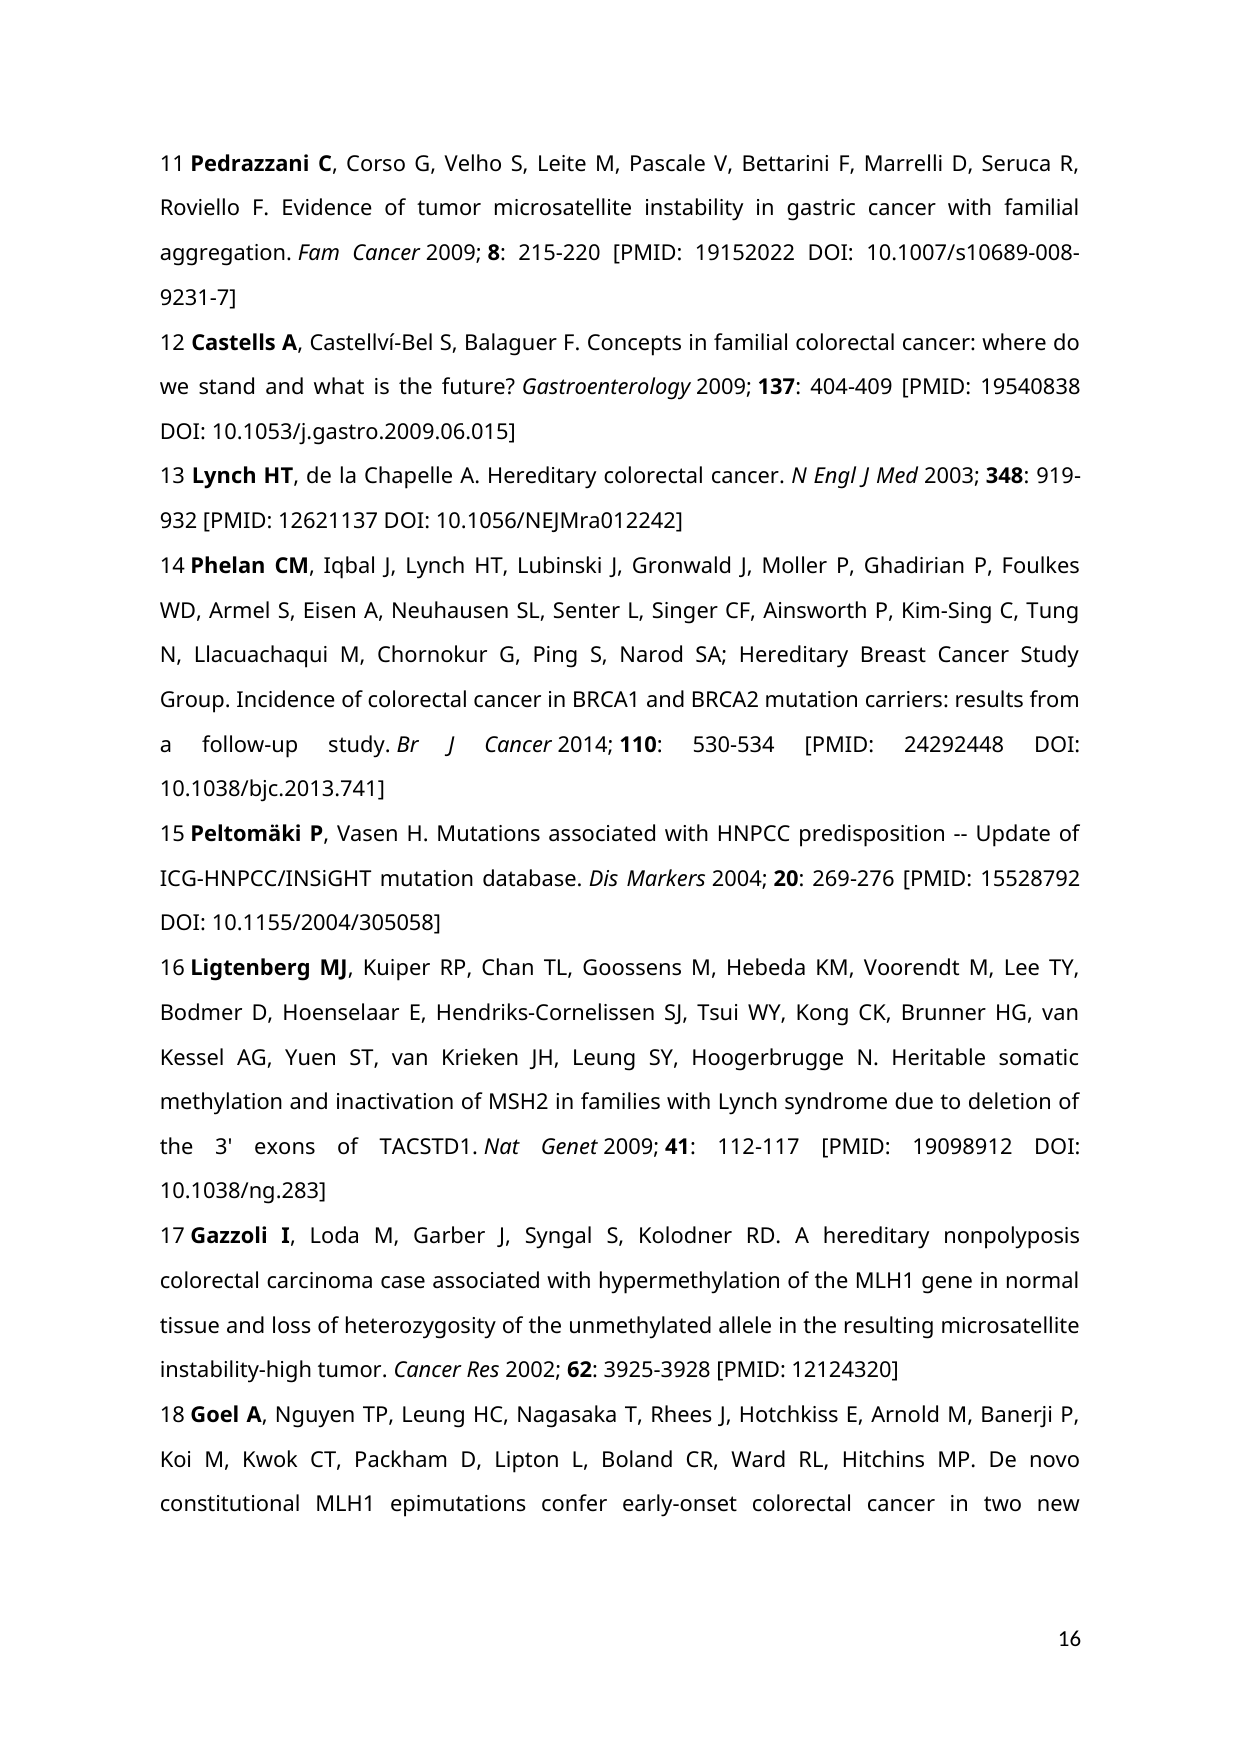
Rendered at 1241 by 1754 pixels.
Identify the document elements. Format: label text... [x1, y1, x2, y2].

text 11 Pedrazzani C, Corso G, Velho S, Leite M, Pascale V, Bettarini F, Marrelli D, Seruca R, Roviello F. Evidence of tumor microsatellite instability in gastric cancer with familial aggregation. Fam Cancer 2009; 8: 215-220 [PMID: 19152022 DOI: 10.1007/s10689-008-9231-7] [159, 148, 1081, 312]
text 15 Peltomäki P, Vasen H. Mutations associated with HNPCC predisposition -- Update of ICG-HNPCC/INSiGHT mutation database. Dis Markers 2004; 20: 269-276 [PMID: 15528792 DOI: 10.1155/2004/305058] [159, 818, 1081, 937]
text 12 Castells A, Castellví-Bel S, Balaguer F. Concepts in familial colorectal cancer: where do we stand and what is the future? Gastroenterology 2009; 137: 404-409 [PMID: 19540838 DOI: 10.1053/j.gastro.2009.06.015] [159, 326, 1081, 446]
text 13 Lynch HT, de la Chapelle A. Hereditary colorectal cancer. N Engl J Med 2003; 348: 919-932 [PMID: 12621137 DOI: 10.1056/NEJMra012242] [159, 461, 1081, 535]
text 16 Ligtenberg MJ, Kuiper RP, Chan TL, Goossens M, Hebeda KM, Voorendt M, Lee TY, Bodmer D, Hoenselaar E, Hendriks-Cornelissen SJ, Tsui WY, Kong CK, Brunner HG, van Kessel AG, Yuen ST, van Krieken JH, Leung SY, Hoogerbrugge N. Heritable somatic methylation and inactivation of MSH2 in families with Lynch syndrome due to deletion of the 3' exons of TACSTD1. Nat Genet 2009; 41: 112-117 [PMID: 19098912 DOI: 10.1038/ng.283] [159, 952, 1081, 1205]
text 14 Phelan CM, Iqbal J, Lynch HT, Lubinski J, Gronwald J, Moller P, Ghadirian P, Foulkes WD, Armel S, Eisen A, Neuhausen SL, Senter L, Singer CF, Ainsworth P, Kim-Sing C, Tung N, Llacuachaqui M, Chornokur G, Ping S, Narod SA; Hereditary Breast Cancer Study Group. Incidence of colorectal cancer in BRCA1 and BRCA2 mutation carriers: results from a follow-up study. Br J Cancer 2014; 110: 530-534 [PMID: 24292448 DOI: 10.1038/bjc.2013.741] [159, 550, 1081, 803]
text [159, 1399, 1081, 1518]
text 17 Gazzoli I, Loda M, Garber J, Syngal S, Kolodner RD. A hereditary nonpolyposis colorectal carcinoma case associated with hypermethylation of the MLH1 gene in normal tissue and loss of heterozygosity of the unmethylated allele in the resulting microsatellite instability-high tumor. Cancer Res 2002; 62: 3925-3928 [PMID: 12124320] [159, 1220, 1081, 1384]
